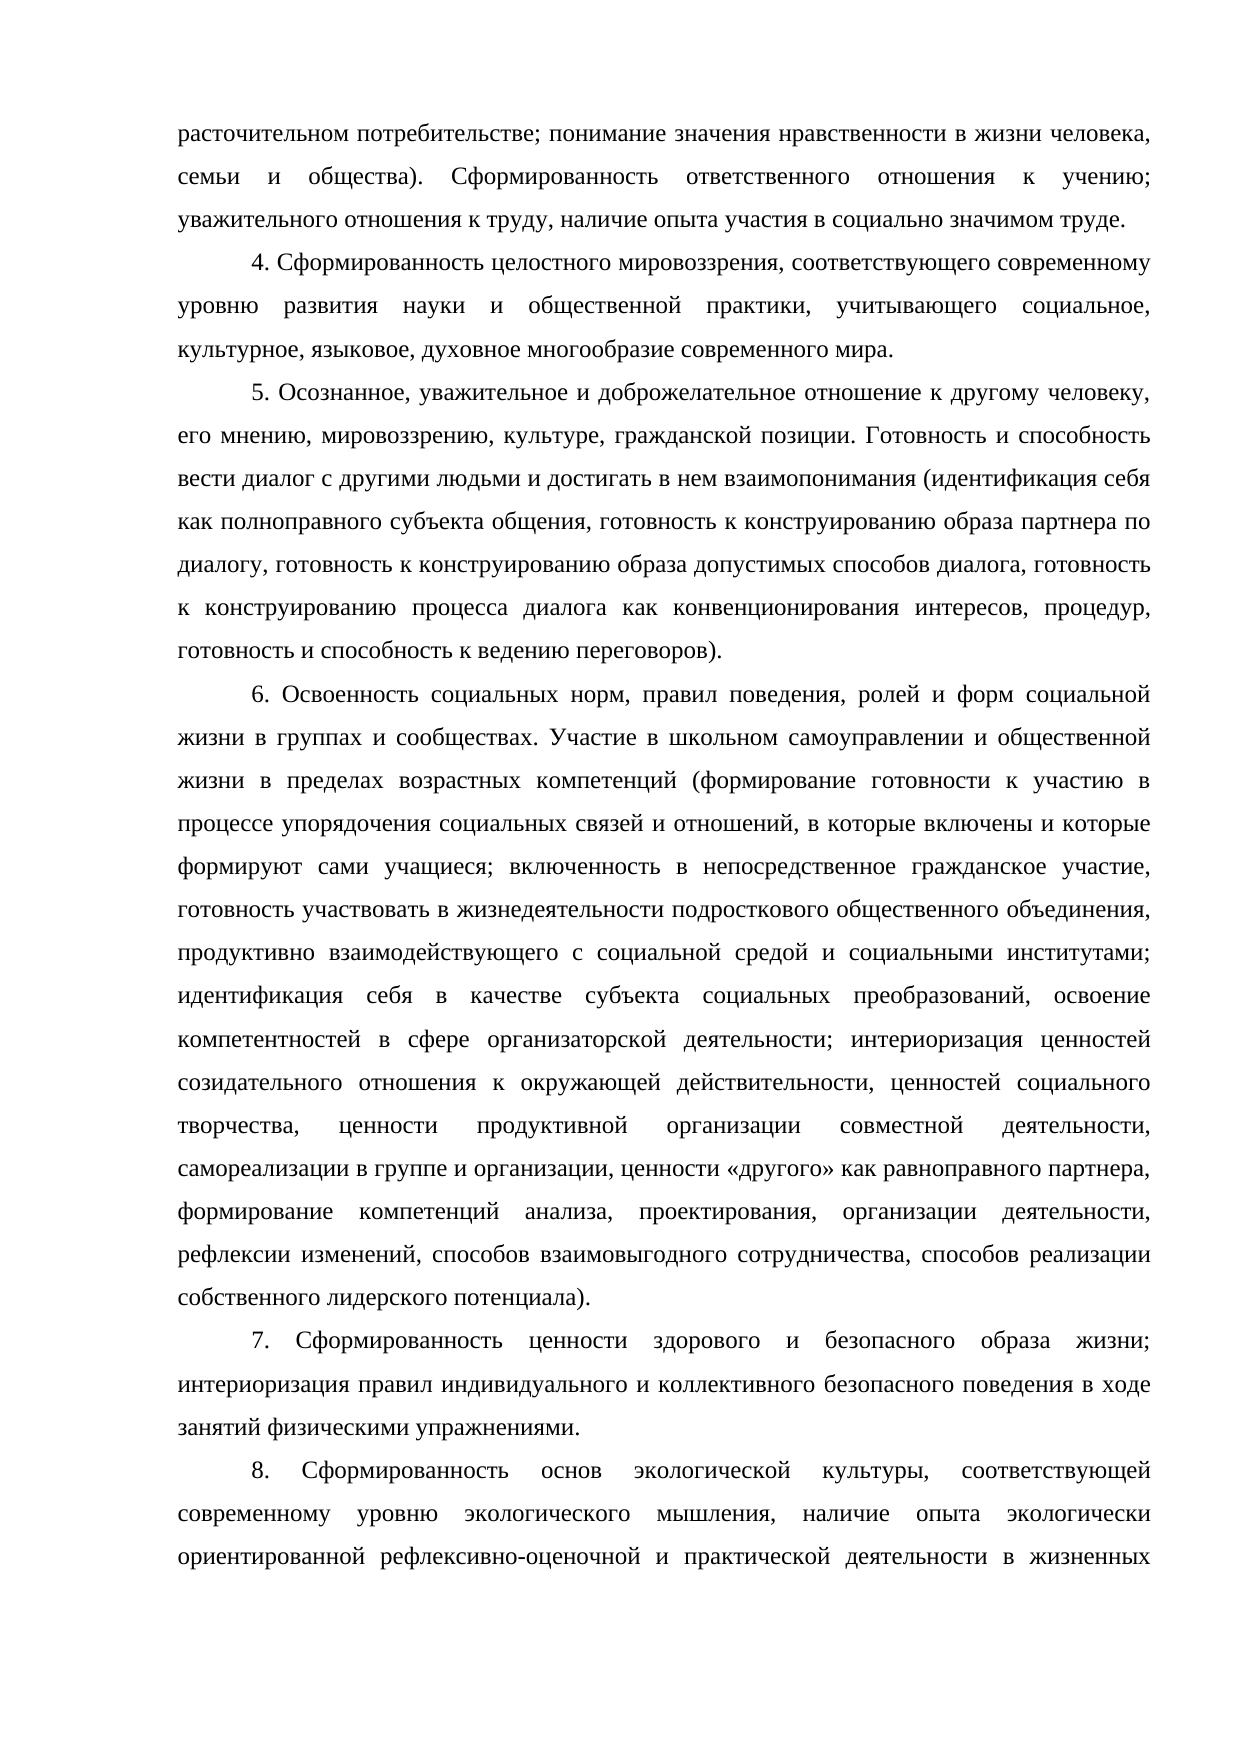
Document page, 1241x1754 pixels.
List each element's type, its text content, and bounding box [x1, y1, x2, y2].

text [177, 118, 1152, 233]
text 7. Сформированность ценности здорового и безопасного образа жизни; интериоризация правил индивидуального и коллективного безопасного поведения в ходе занятий физическими упражнениями. [177, 1326, 1152, 1441]
text 4. Сформированность целостного мировоззрения, соответствующего современному уровню развития науки и общественной практики, учитывающего социальное, культурное, языковое, духовное многообразие современного мира. [177, 247, 1152, 362]
text 5. Осознанное, уважительное и доброжелательное отношение к другому человеку, его мнению, мировоззрению, культуре, гражданской позиции. Готовность и способность вести диалог с другими людьми и достигать в нем взаимопонимания (идентификация себя как полноправного субъекта общения, готовность к конструированию образа партнера по диалогу, готовность к конструированию образа допустимых способов диалога, готовность к конструированию процесса диалога как конвенционирования интересов, процедур, готовность и способность к ведению переговоров). [177, 377, 1152, 664]
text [177, 1455, 1152, 1570]
text 6. Освоенность социальных норм, правил поведения, ролей и форм социальной жизни в группах и сообществах. Участие в школьном самоуправлении и общественной жизни в пределах возрастных компетенций (формирование готовности к участию в процессе упорядочения социальных связей и отношений, в которые включены и которые формируют сами учащиеся; включенность в непосредственное гражданское участие, готовность участвовать в жизнедеятельности подросткового общественного объединения, продуктивно взаимодействующего с социальной средой и социальными институтами; идентификация себя в качестве субъекта социальных преобразований, освоение компетентностей в сфере организаторской деятельности; интериоризация ценностей созидательного отношения к окружающей действительности, ценностей социального творчества, ценности продуктивной организации совместной деятельности, самореализации в группе и организации, ценности «другого» как равноправного партнера, формирование компетенций анализа, проектирования, организации деятельности, рефлексии изменений, способов взаимовыгодного сотрудничества, способов реализации собственного лидерского потенциала). [177, 679, 1152, 1311]
